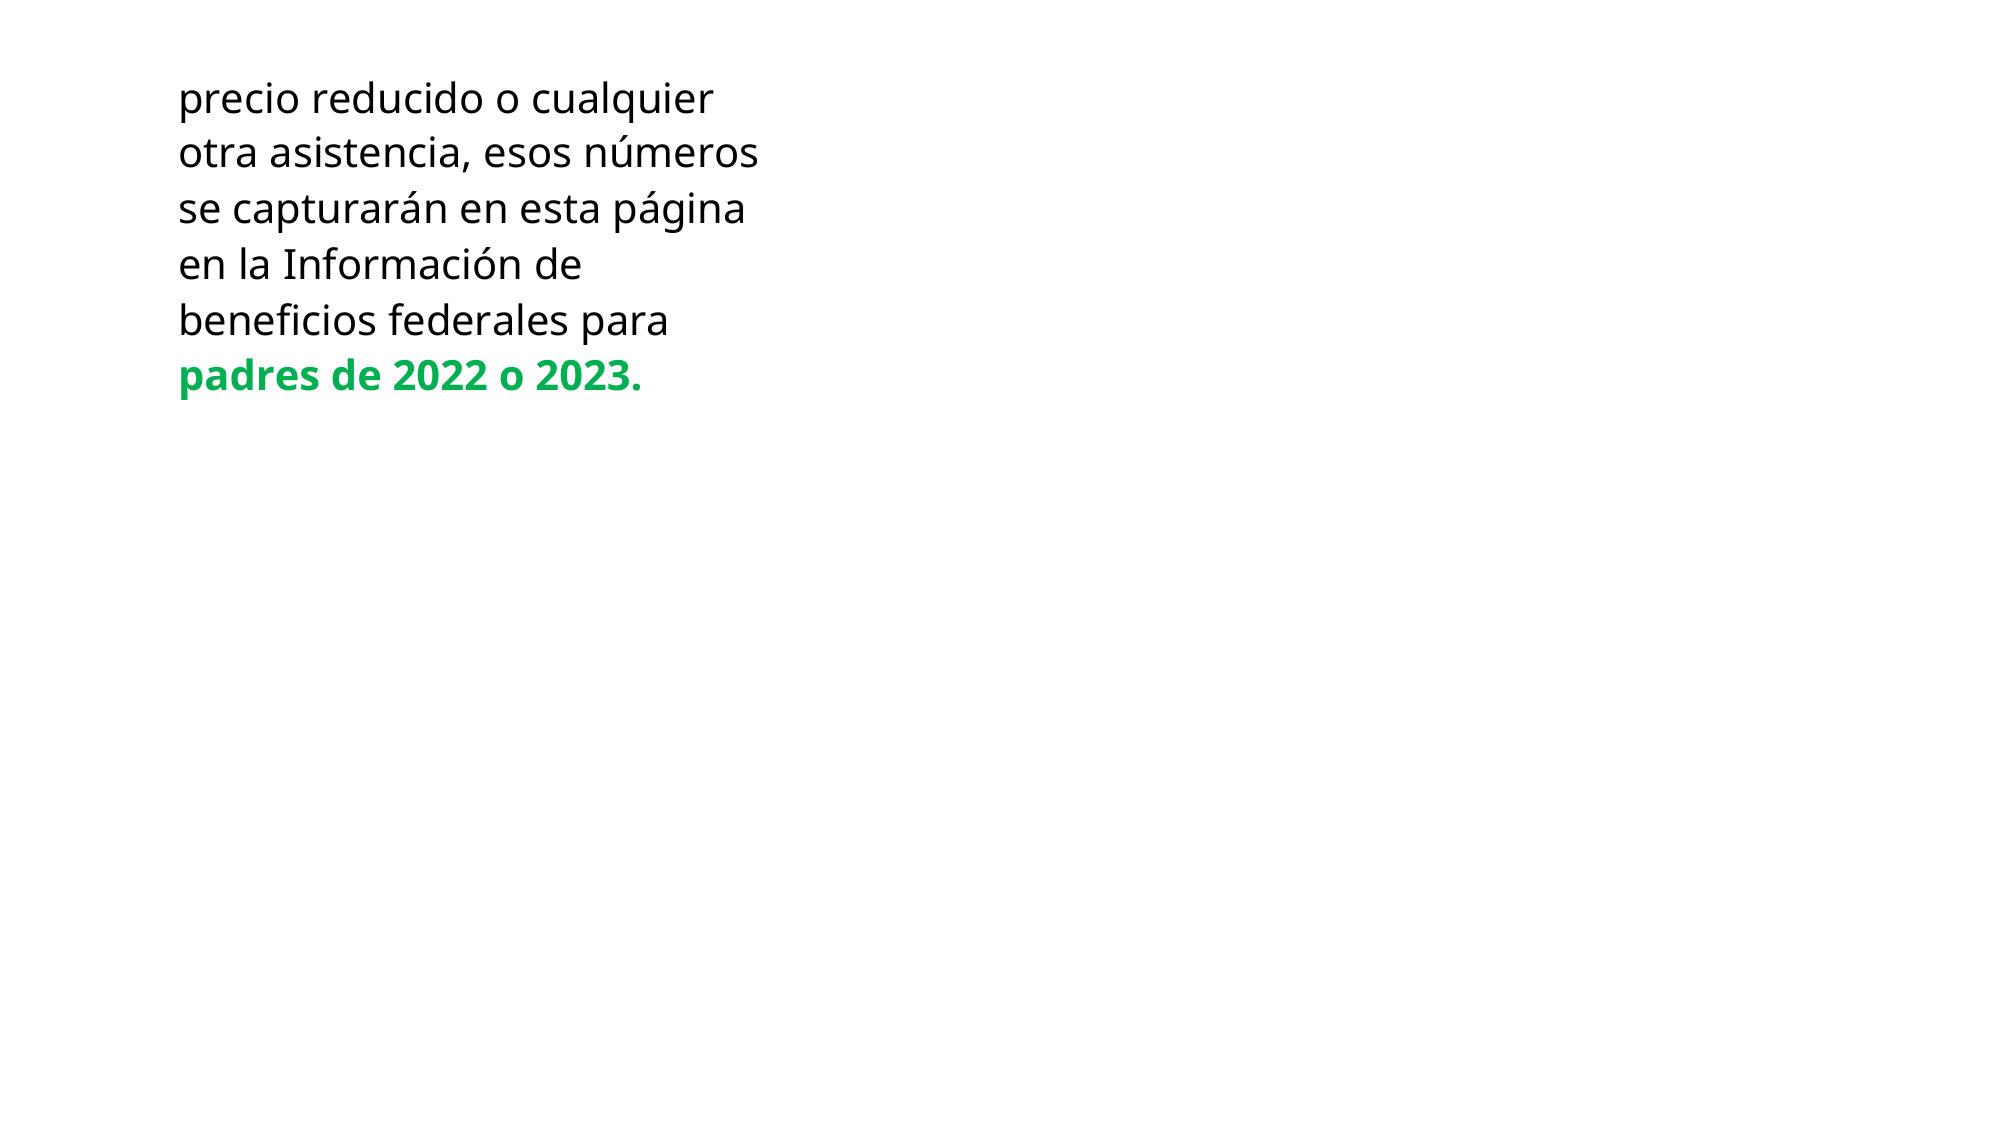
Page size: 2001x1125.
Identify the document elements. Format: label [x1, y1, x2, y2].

text [178, 69, 777, 403]
